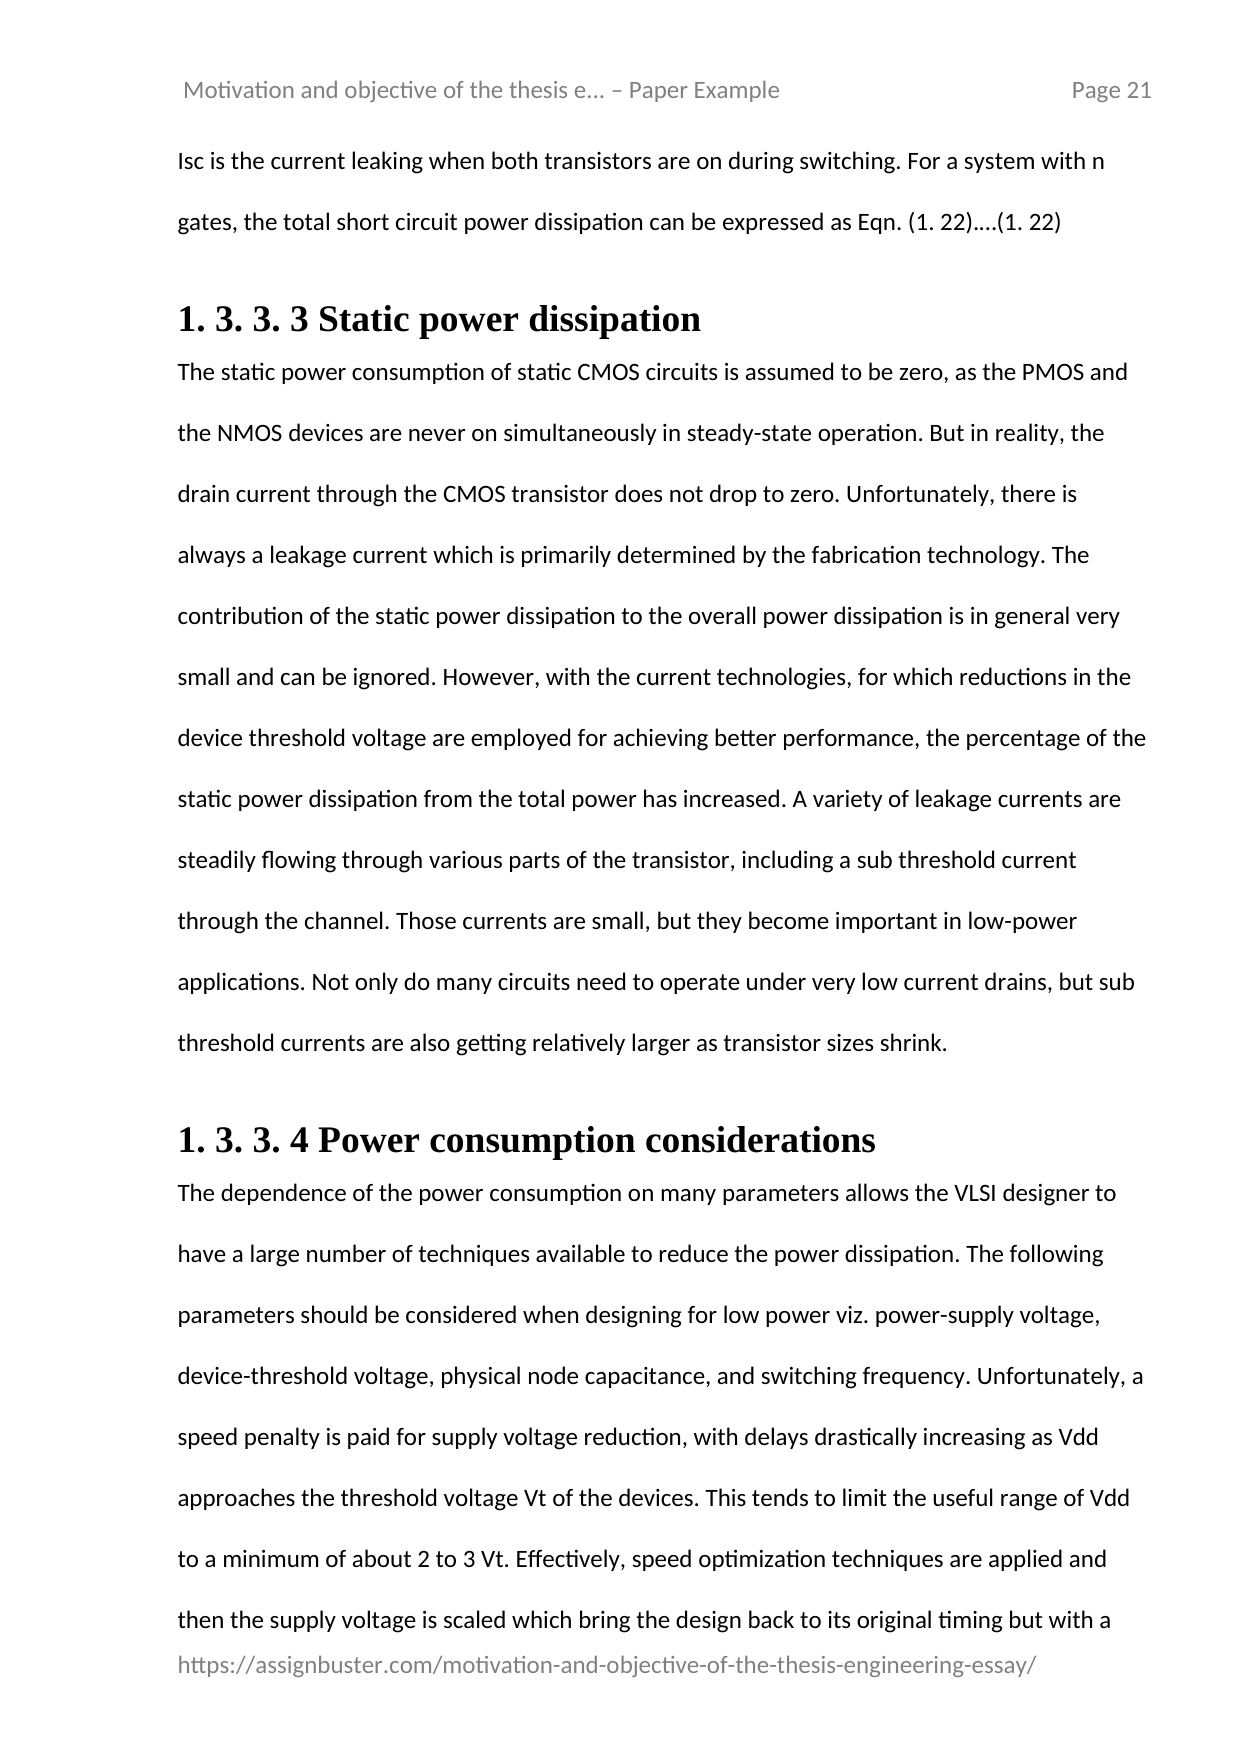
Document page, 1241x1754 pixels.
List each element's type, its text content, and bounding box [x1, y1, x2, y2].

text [177, 145, 1152, 237]
subtitle 1. 3. 3. 3 Static power dissipation [177, 297, 1152, 340]
text The static power consumption of static CMOS circuits is assumed to be zero, as the PMOS and the NMOS devices are never on simultaneously in steady-state operation. But in reality, the drain current through the CMOS transistor does not drop to zero. Unfortunately, there is always a leakage current which is primarily determined by the fabrication technology. The contribution of the static power dissipation to the overall power dissipation is in general very small and can be ignored. However, with the current technologies, for which reductions in the device threshold voltage are employed for achieving better performance, the percentage of the static power dissipation from the total power has increased. A variety of leakage currents are steadily flowing through various parts of the transistor, including a sub threshold current through the channel. Those currents are small, but they become important in low-power applications. Not only do many circuits need to operate under very low current drains, but sub threshold currents are also getting relatively larger as transistor sizes shrink. [177, 356, 1152, 1058]
subtitle 1. 3. 3. 4 Power consumption considerations [177, 1118, 1152, 1161]
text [177, 1177, 1152, 1634]
